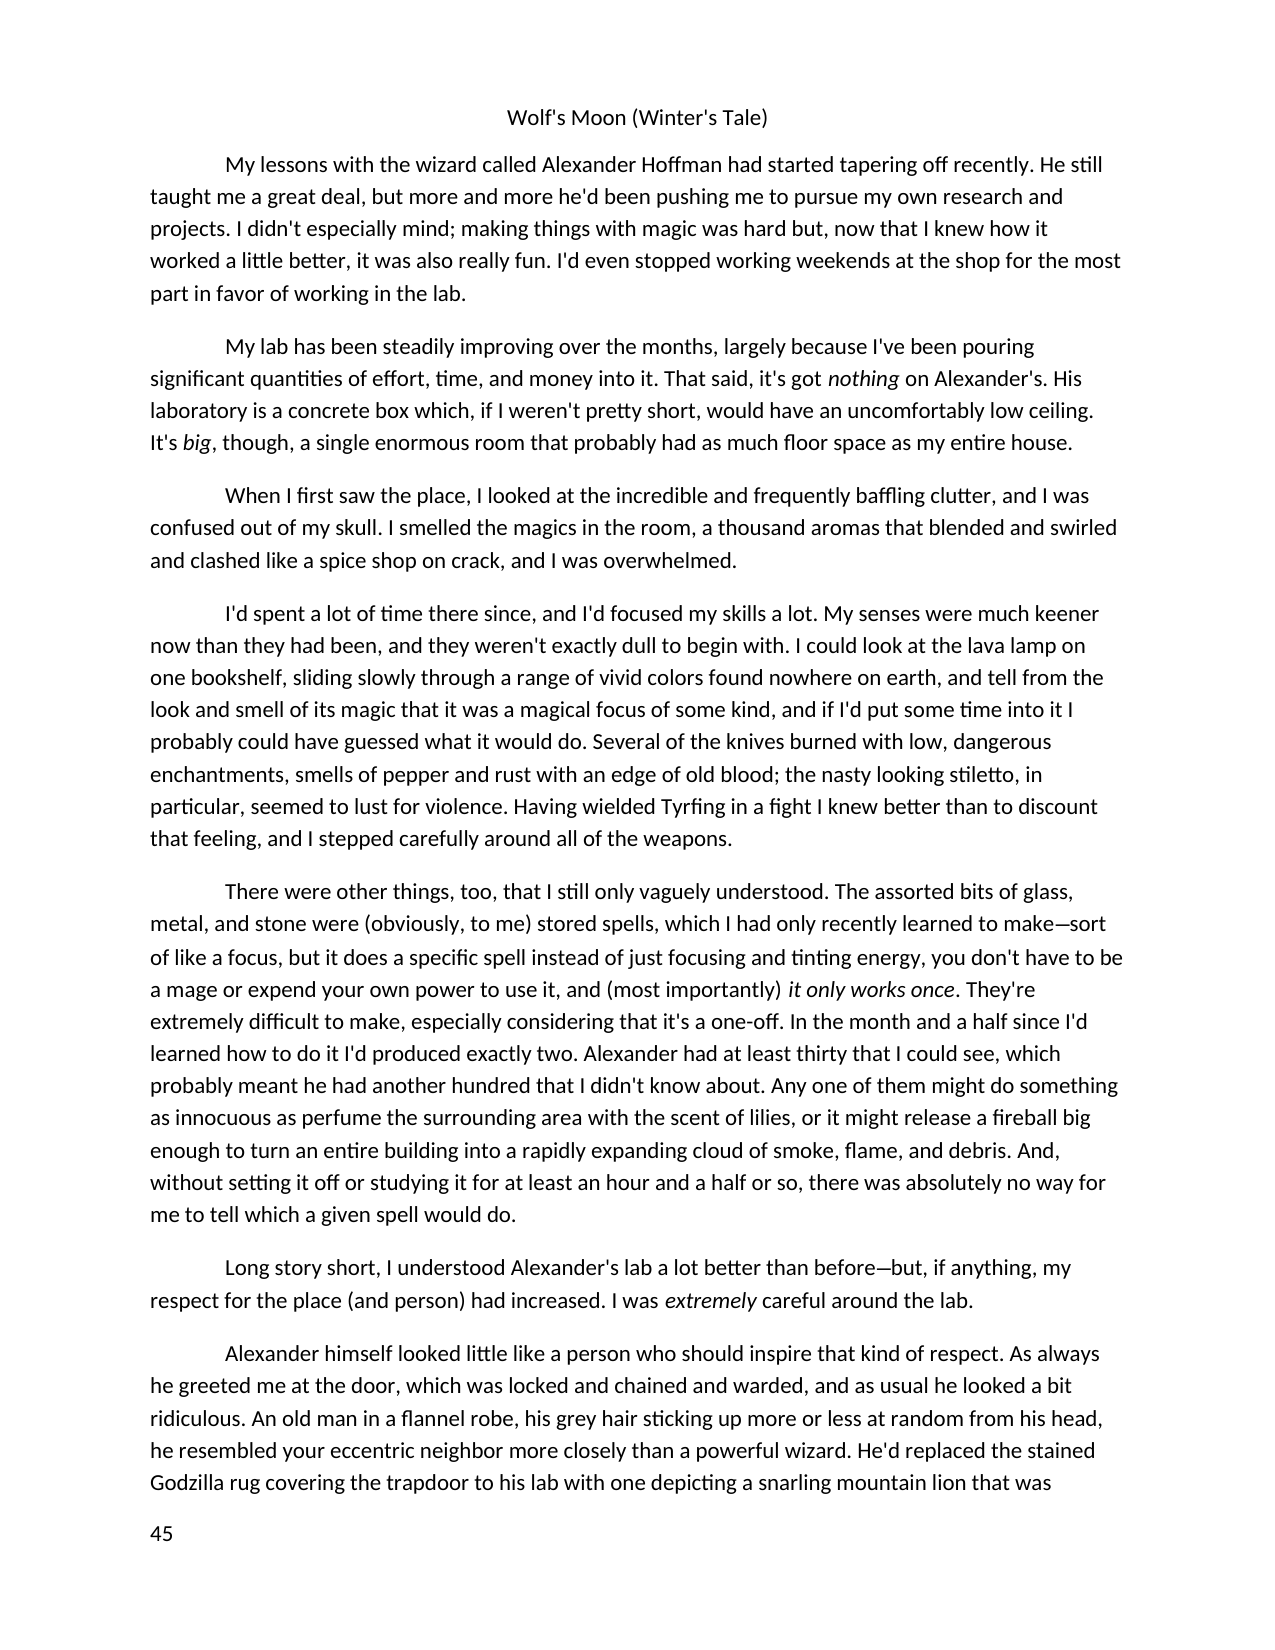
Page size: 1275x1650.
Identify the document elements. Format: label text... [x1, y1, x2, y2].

text When I first saw the place, I looked at the incredible and frequently baffling clutter, and I was confused out of my skull. I smelled the magics in the room, a thousand aromas that blended and swirled and clashed like a spice shop on crack, and I was overwhelmed. [150, 481, 1125, 574]
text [150, 1339, 1125, 1496]
text My lab has been steadily improving over the months, largely because I've been pouring significant quantities of effort, time, and money into it. That said, it's got nothing on Alexander's. His laboratory is a concrete box which, if I weren't pretty short, would have an uncomfortably low ceiling. It's big, though, a single enormous room that probably had as much floor space as my entire house. [150, 332, 1125, 456]
text My lessons with the wizard called Alexander Hoffman had started tapering off recently. He still taught me a great deal, but more and more he'd been pushing me to pursue my own research and projects. I didn't especially mind; making things with magic was hard but, now that I knew how it worked a little better, it was also really fun. I'd even stopped working weekends at the shop for the most part in favor of working in the lab. [150, 150, 1125, 307]
text Long story short, I understood Alexander's lab a lot better than before—but, if anything, my respect for the place (and person) had increased. I was extremely careful around the lab. [150, 1253, 1125, 1314]
text I'd spent a lot of time there since, and I'd focused my skills a lot. My senses were much keener now than they had been, and they weren't exactly dull to begin with. I could look at the lava lamp on one bookshelf, sliding slowly through a range of vivid colors found nowhere on earth, and tell from the look and smell of its magic that it was a magical focus of some kind, and if I'd put some time into it I probably could have guessed what it would do. Several of the knives burned with low, dangerous enchantments, smells of pepper and rust with an edge of old blood; the nasty looking stiletto, in particular, seemed to lust for violence. Having wielded Tyrfing in a fight I knew better than to discount that feeling, and I stepped carefully around all of the weapons. [150, 599, 1125, 852]
text There were other things, too, that I still only vaguely understood. The assorted bits of glass, metal, and stone were (obviously, to me) stored spells, which I had only recently learned to make—sort of like a focus, but it does a specific spell instead of just focusing and tinting energy, you don't have to be a mage or expend your own power to use it, and (most importantly) it only works once. They're extremely difficult to make, especially considering that it's a one-off. In the month and a half since I'd learned how to do it I'd produced exactly two. Alexander had at least thirty that I could see, which probably meant he had another hundred that I didn't know about. Any one of them might do something as innocuous as perfume the surrounding area with the scent of lilies, or it might release a fireball big enough to turn an entire building into a rapidly expanding cloud of smoke, flame, and debris. And, without setting it off or studying it for at least an hour and a half or so, there was absolutely no way for me to tell which a given spell would do. [150, 877, 1125, 1228]
